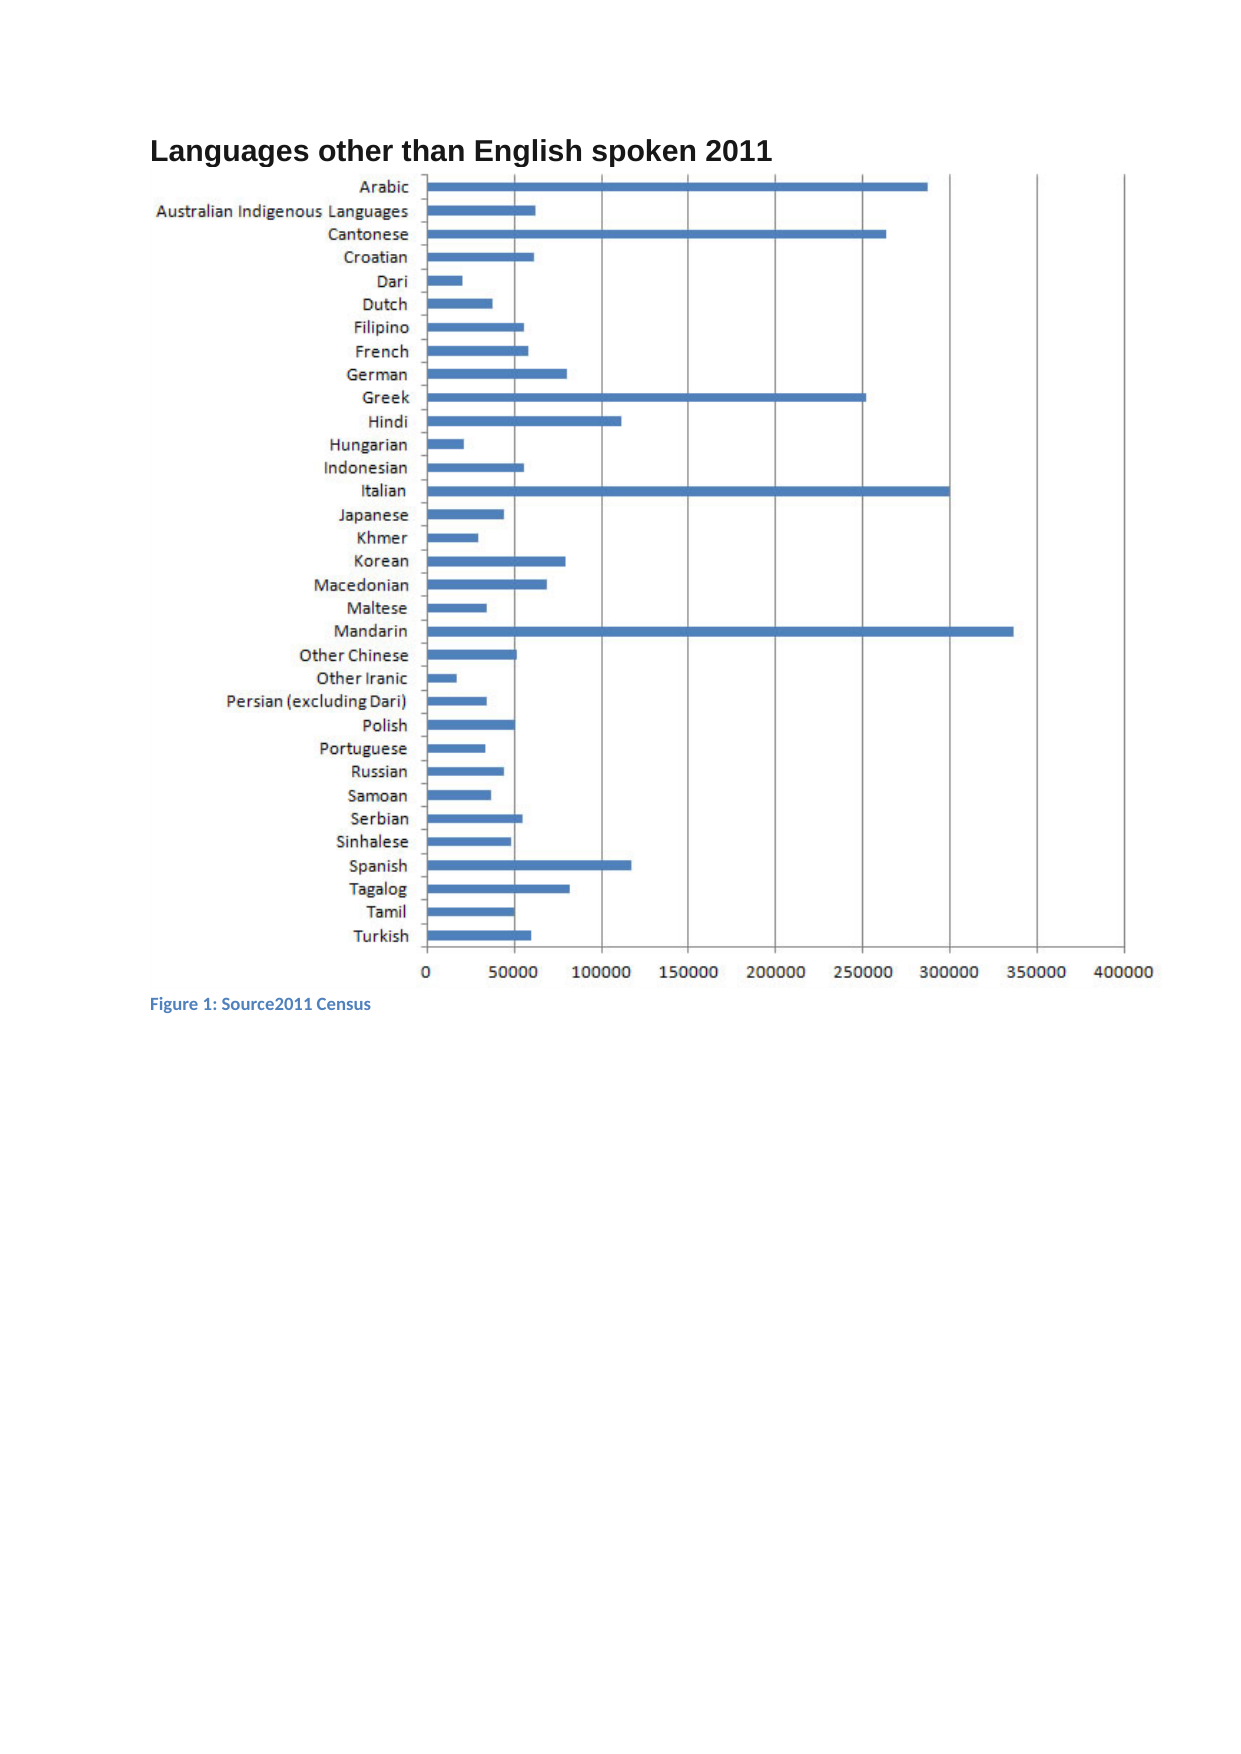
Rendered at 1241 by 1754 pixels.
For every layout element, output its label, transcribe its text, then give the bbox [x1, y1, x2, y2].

picture [150, 167, 1164, 988]
subtitle Languages other than English spoken 2011 [150, 133, 1090, 167]
